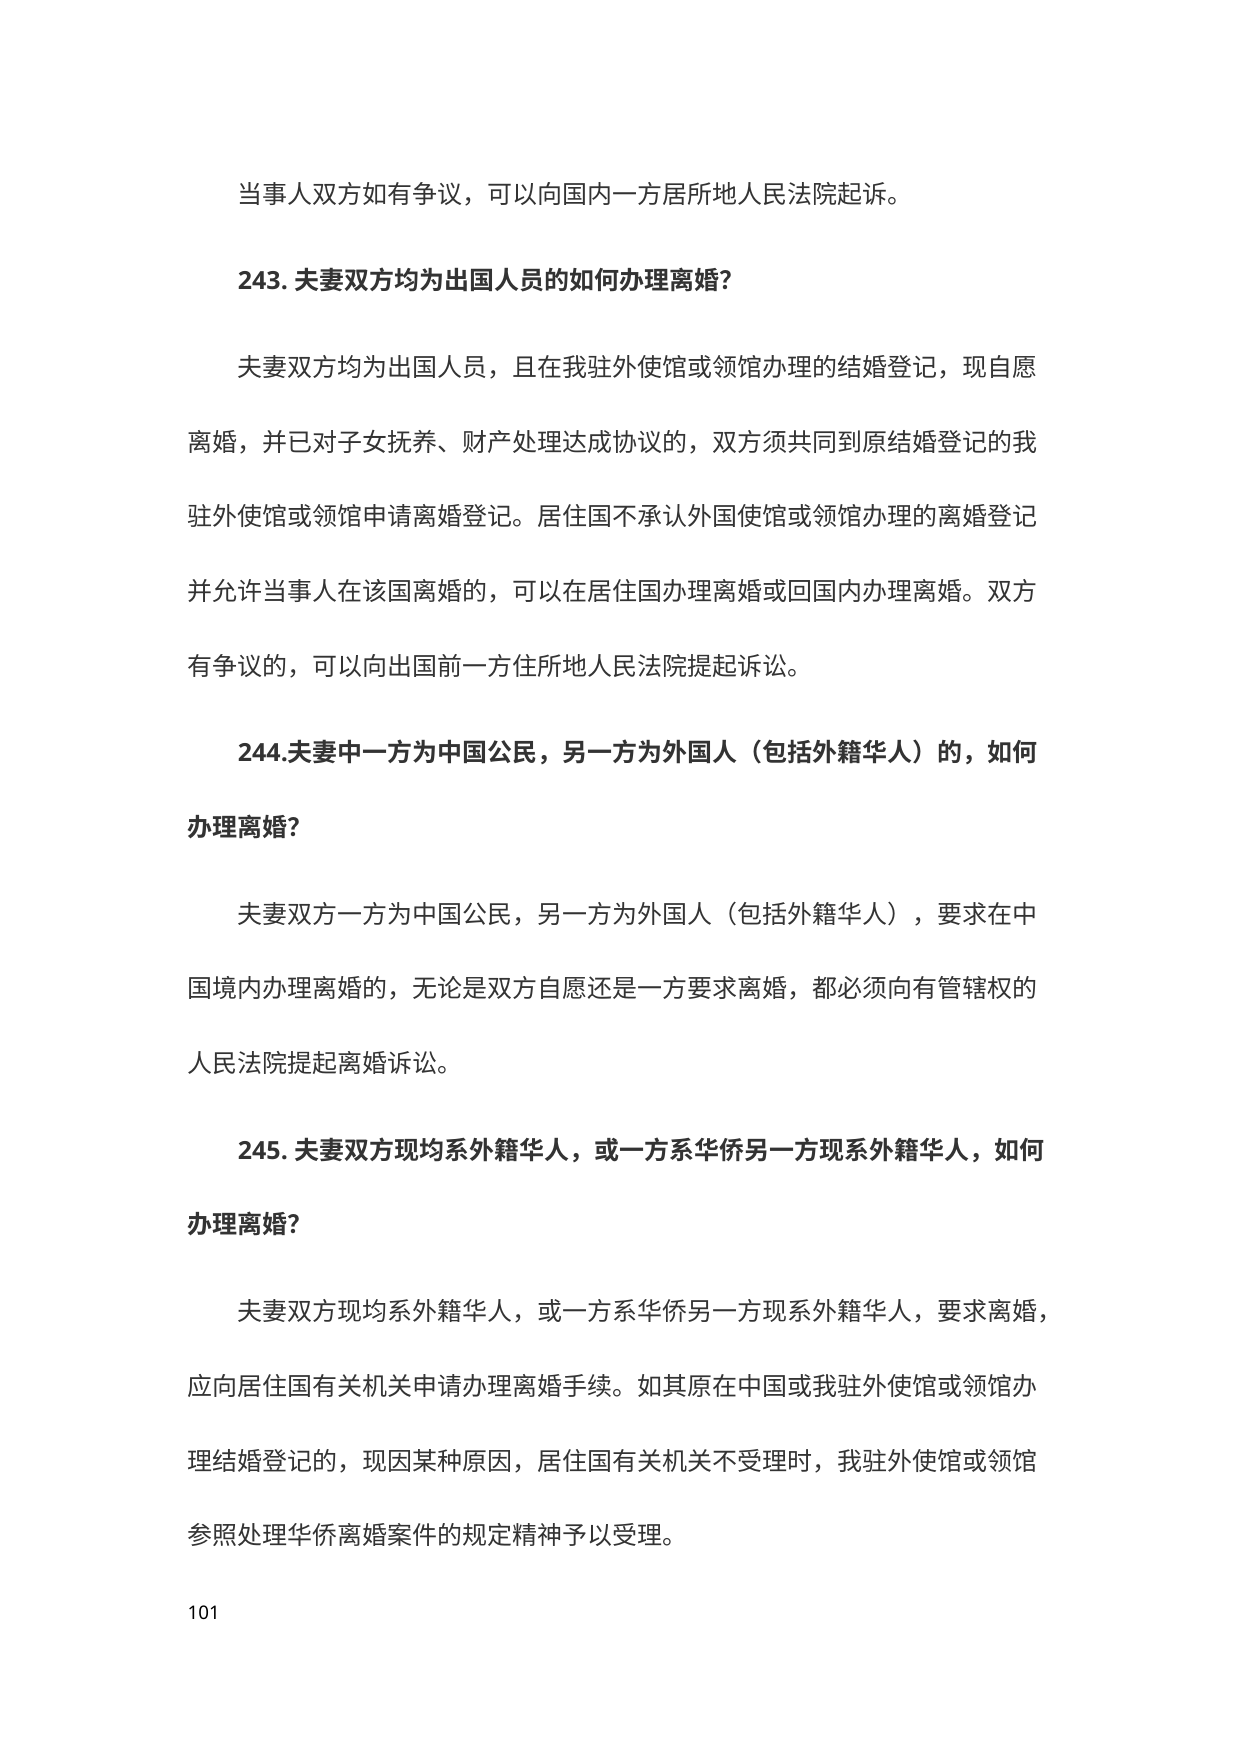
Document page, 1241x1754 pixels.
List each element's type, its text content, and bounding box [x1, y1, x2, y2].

text 夫妻双方现均系外籍华人，或一方系华侨另一方现系外籍华人，要求离婚，应向居住国有关机关申请办理离婚手续。如其原在中国或我驻外使馆或领馆办理结婚登记的，现因某种原因，居住国有关机关不受理时，我驻外使馆或领馆参照处理华侨离婚案件的规定精神予以受理。 [187, 1277, 1053, 1566]
text 夫妻双方均为出国人员，且在我驻外使馆或领馆办理的结婚登记，现自愿离婚，并已对子女抚养、财产处理达成协议的，双方须共同到原结婚登记的我驻外使馆或领馆申请离婚登记。居住国不承认外国使馆或领馆办理的离婚登记并允许当事人在该国离婚的，可以在居住国办理离婚或回国内办理离婚。双方有争议的，可以向出国前一方住所地人民法院提起诉讼。 [187, 333, 1053, 697]
text 当事人双方如有争议，可以向国内一方居所地人民法院起诉。 [187, 160, 1053, 225]
text 245. 夫妻双方现均系外籍华人，或一方系华侨另一方现系外籍华人，如何办理离婚？ [187, 1116, 1053, 1256]
text 243. 夫妻双方均为出国人员的如何办理离婚？ [187, 246, 1053, 311]
text 夫妻双方一方为中国公民，另一方为外国人（包括外籍华人），要求在中国境内办理离婚的，无论是双方自愿还是一方要求离婚，都必须向有管辖权的人民法院提起离婚诉讼。 [187, 880, 1053, 1094]
text 244.夫妻中一方为中国公民，另一方为外国人（包括外籍华人）的，如何办理离婚？ [187, 718, 1053, 858]
